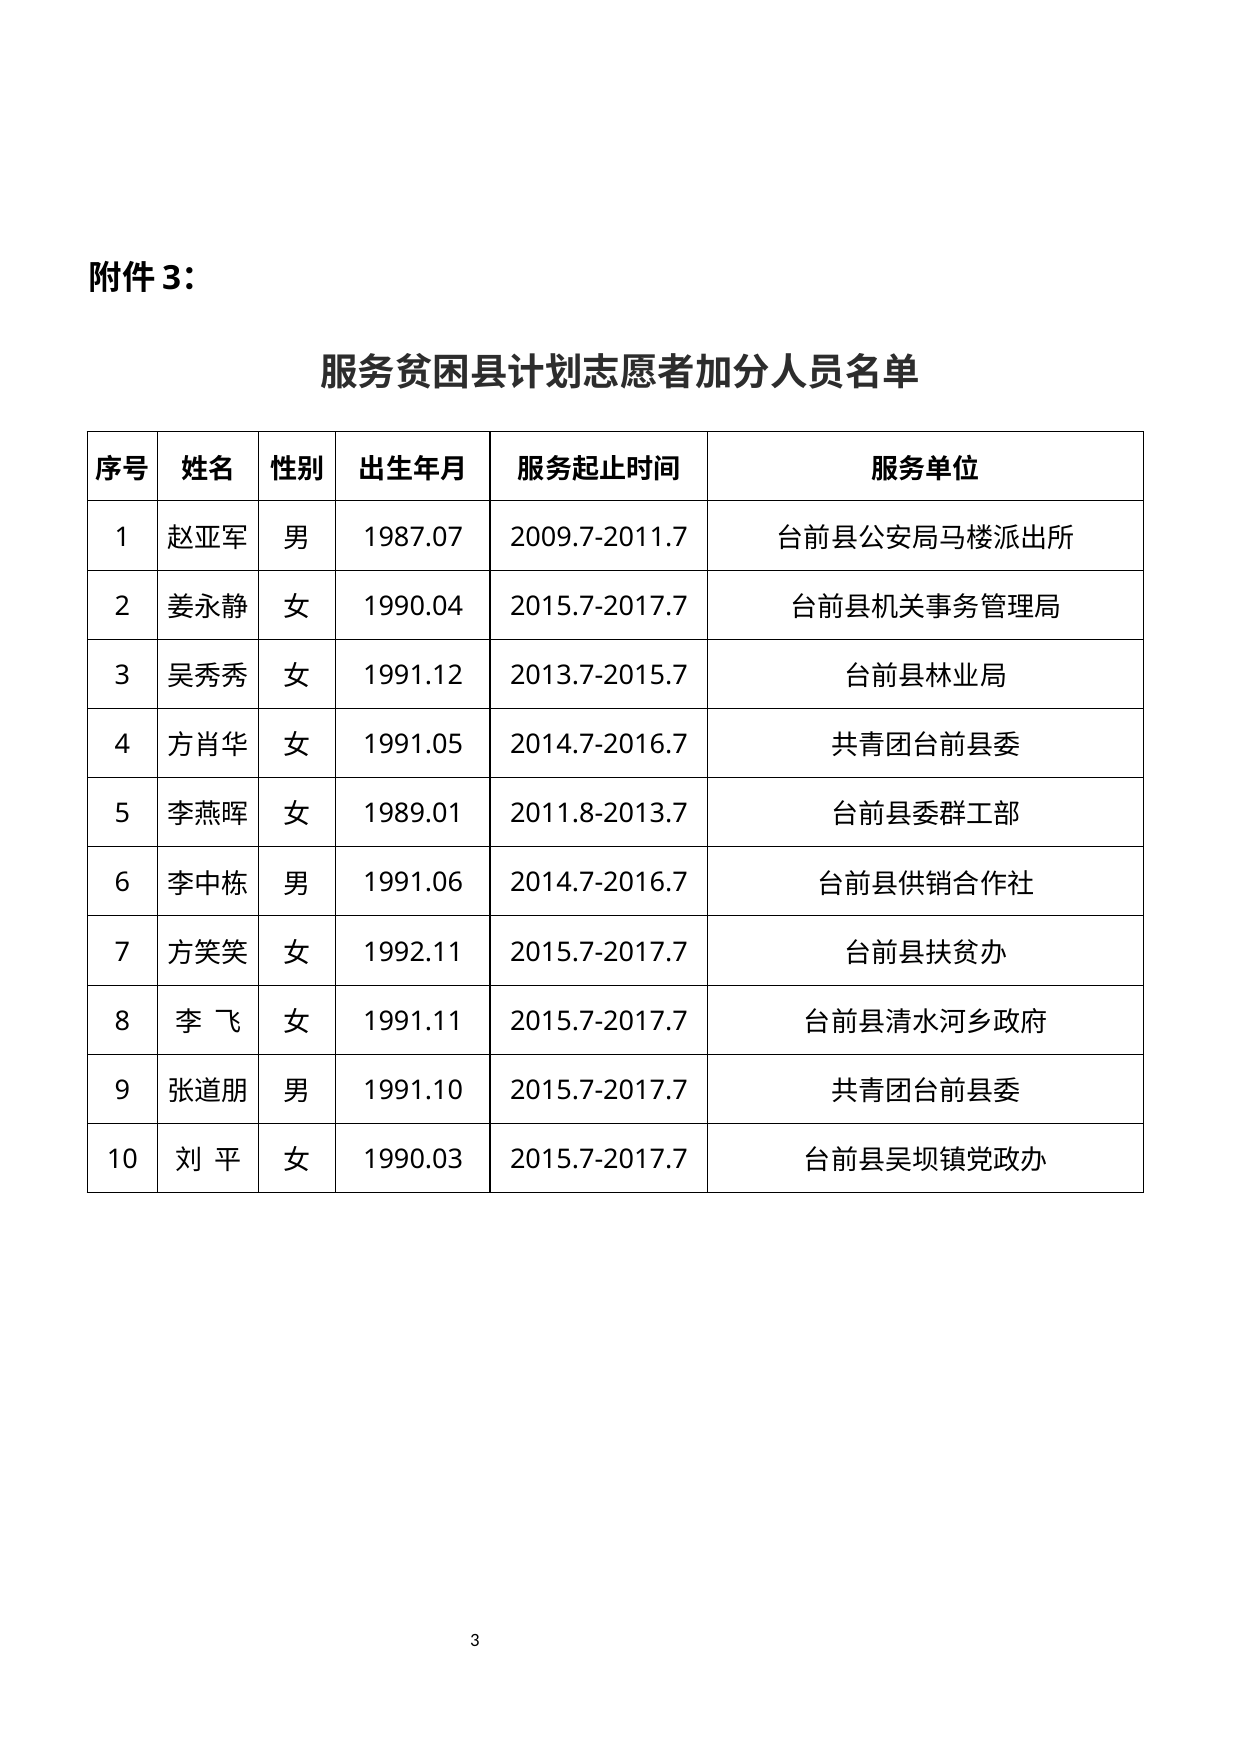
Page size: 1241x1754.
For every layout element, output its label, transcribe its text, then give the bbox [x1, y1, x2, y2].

table_header 性别 [259, 432, 335, 500]
table_cell 2015.7-2017.7 [491, 1124, 707, 1192]
table_cell 8 [88, 986, 157, 1054]
table_cell 李中栋 [158, 847, 258, 915]
table_cell 吴秀秀 [158, 640, 258, 708]
table_cell 2015.7-2017.7 [491, 916, 707, 984]
table_cell 2013.7-2015.7 [491, 640, 707, 708]
table_cell 女 [259, 1124, 335, 1192]
table_header 序号 [88, 432, 157, 500]
table_cell 台前县公安局马楼派出所 [708, 501, 1143, 569]
table_header 出生年月 [336, 432, 489, 500]
table_cell 男 [259, 501, 335, 569]
table_cell 台前县委群工部 [708, 778, 1143, 846]
table_cell 1991.12 [336, 640, 489, 708]
table_cell 台前县清水河乡政府 [708, 986, 1143, 1054]
table_cell 9 [88, 1055, 157, 1123]
table_cell 10 [88, 1124, 157, 1192]
table_cell 女 [259, 571, 335, 639]
table_cell 赵亚军 [158, 501, 258, 569]
table_cell 女 [259, 709, 335, 777]
table_header 服务单位 [708, 432, 1143, 500]
table_cell 1990.04 [336, 571, 489, 639]
table_cell 女 [259, 640, 335, 708]
table_cell 1989.01 [336, 778, 489, 846]
table_cell 女 [259, 916, 335, 984]
table_cell 男 [259, 1055, 335, 1123]
table_header 姓名 [158, 432, 258, 500]
table_cell 张道朋 [158, 1055, 258, 1123]
text 服务贫困县计划志愿者加分人员名单 [88, 337, 1152, 402]
table_cell 1991.11 [336, 986, 489, 1054]
table_header 服务起止时间 [491, 432, 707, 500]
table_cell 方肖华 [158, 709, 258, 777]
table_cell 2011.8-2013.7 [491, 778, 707, 846]
table_cell 2 [88, 571, 157, 639]
table_cell 6 [88, 847, 157, 915]
table_cell 2015.7-2017.7 [491, 986, 707, 1054]
table_cell 共青团台前县委 [708, 1055, 1143, 1123]
table_cell 方笑笑 [158, 916, 258, 984]
table_cell 台前县扶贫办 [708, 916, 1143, 984]
table_cell 台前县吴坝镇党政办 [708, 1124, 1143, 1192]
table_cell 1987.07 [336, 501, 489, 569]
table_cell 1991.06 [336, 847, 489, 915]
table_cell 女 [259, 986, 335, 1054]
table_cell 1992.11 [336, 916, 489, 984]
table_cell 2014.7-2016.7 [491, 709, 707, 777]
table_cell 女 [259, 778, 335, 846]
table_cell 李燕晖 [158, 778, 258, 846]
table_cell 刘 平 [158, 1124, 258, 1192]
table_cell 1991.10 [336, 1055, 489, 1123]
table_cell 2009.7-2011.7 [491, 501, 707, 569]
table_cell 台前县机关事务管理局 [708, 571, 1143, 639]
table_cell 台前县供销合作社 [708, 847, 1143, 915]
table_cell 2015.7-2017.7 [491, 1055, 707, 1123]
table_cell 姜永静 [158, 571, 258, 639]
table_cell 4 [88, 709, 157, 777]
table_cell 2014.7-2016.7 [491, 847, 707, 915]
table_cell 7 [88, 916, 157, 984]
table_cell 1990.03 [336, 1124, 489, 1192]
table_cell 台前县林业局 [708, 640, 1143, 708]
table_cell 男 [259, 847, 335, 915]
table_cell 1 [88, 501, 157, 569]
table_cell 2015.7-2017.7 [491, 571, 707, 639]
table_cell 共青团台前县委 [708, 709, 1143, 777]
text 附件3： [88, 243, 1152, 308]
table_cell 1991.05 [336, 709, 489, 777]
table_cell 李 飞 [158, 986, 258, 1054]
table_cell 5 [88, 778, 157, 846]
table_cell 3 [88, 640, 157, 708]
